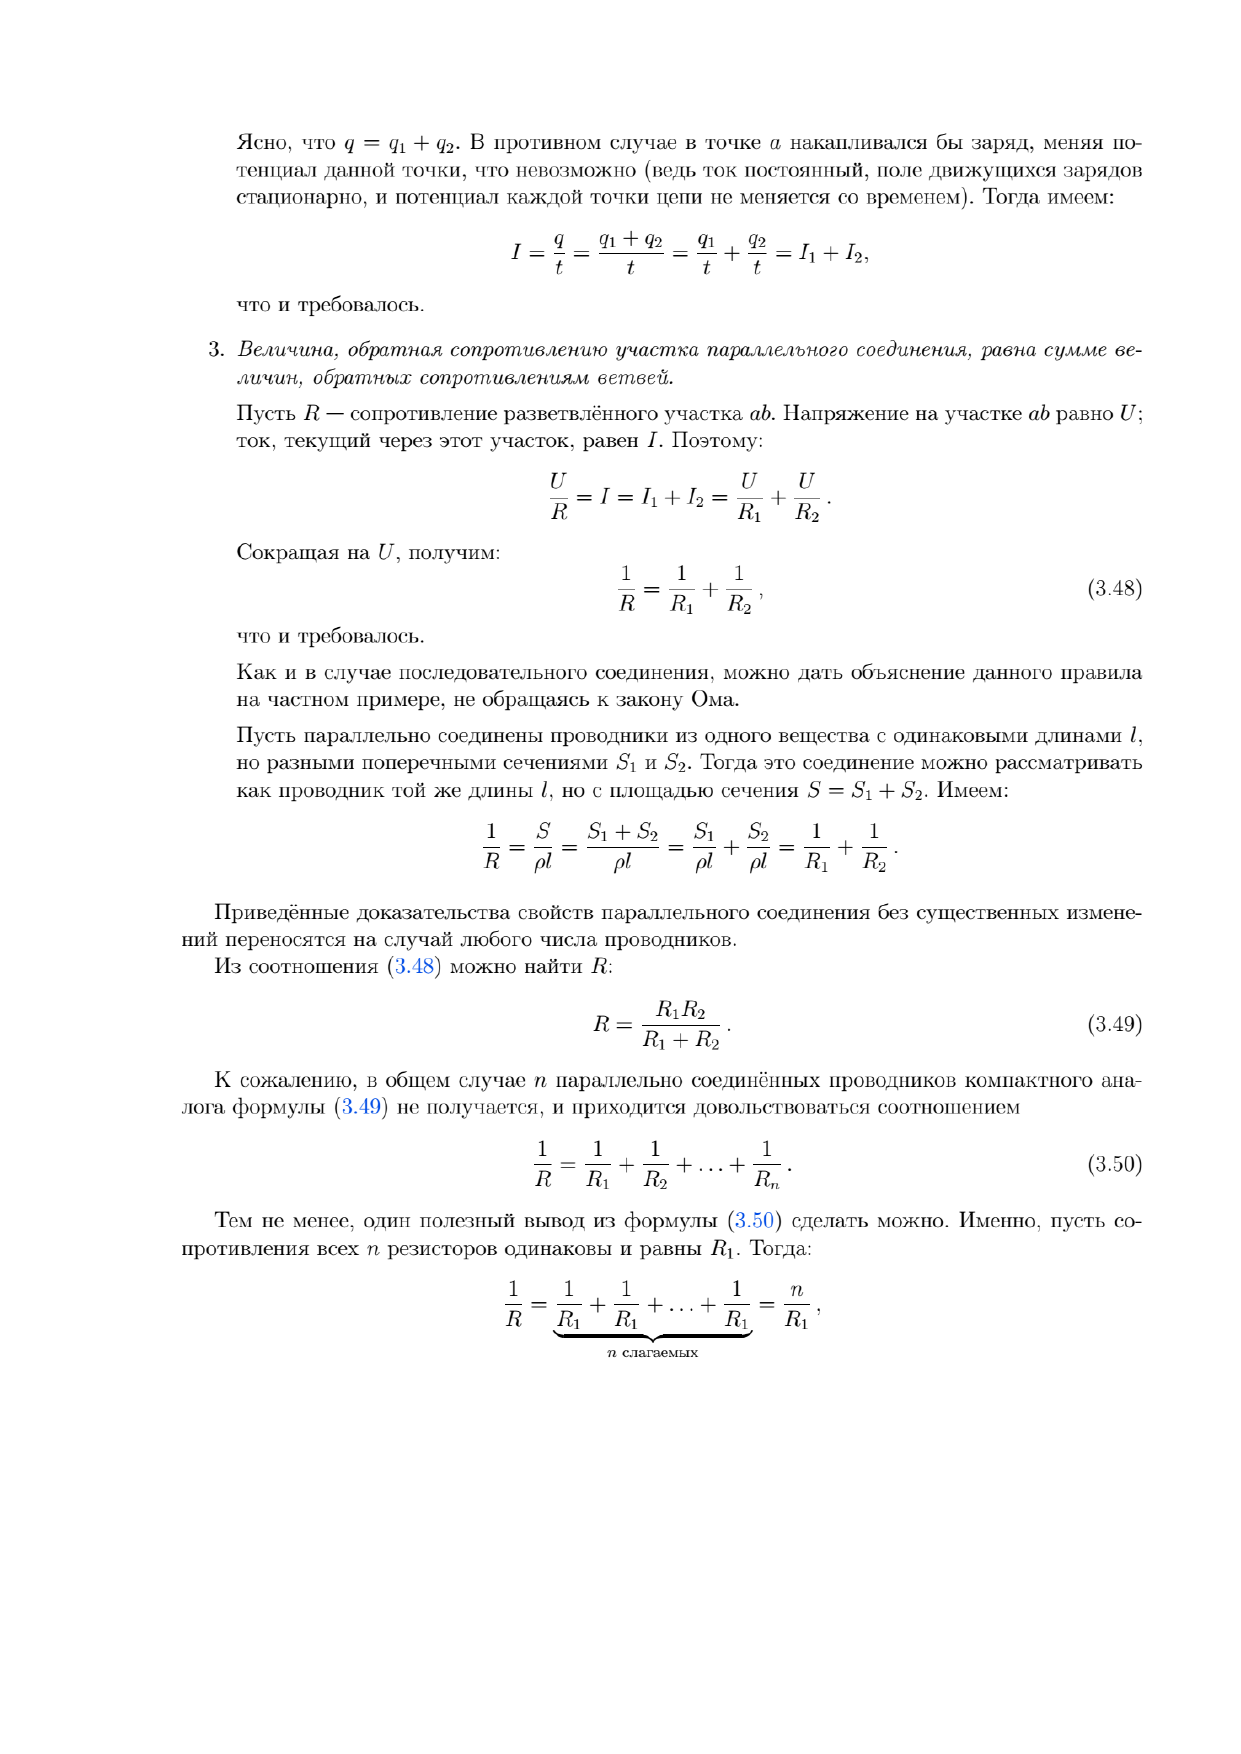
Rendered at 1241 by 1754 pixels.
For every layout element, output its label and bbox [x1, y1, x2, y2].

picture [177, 118, 1152, 1371]
